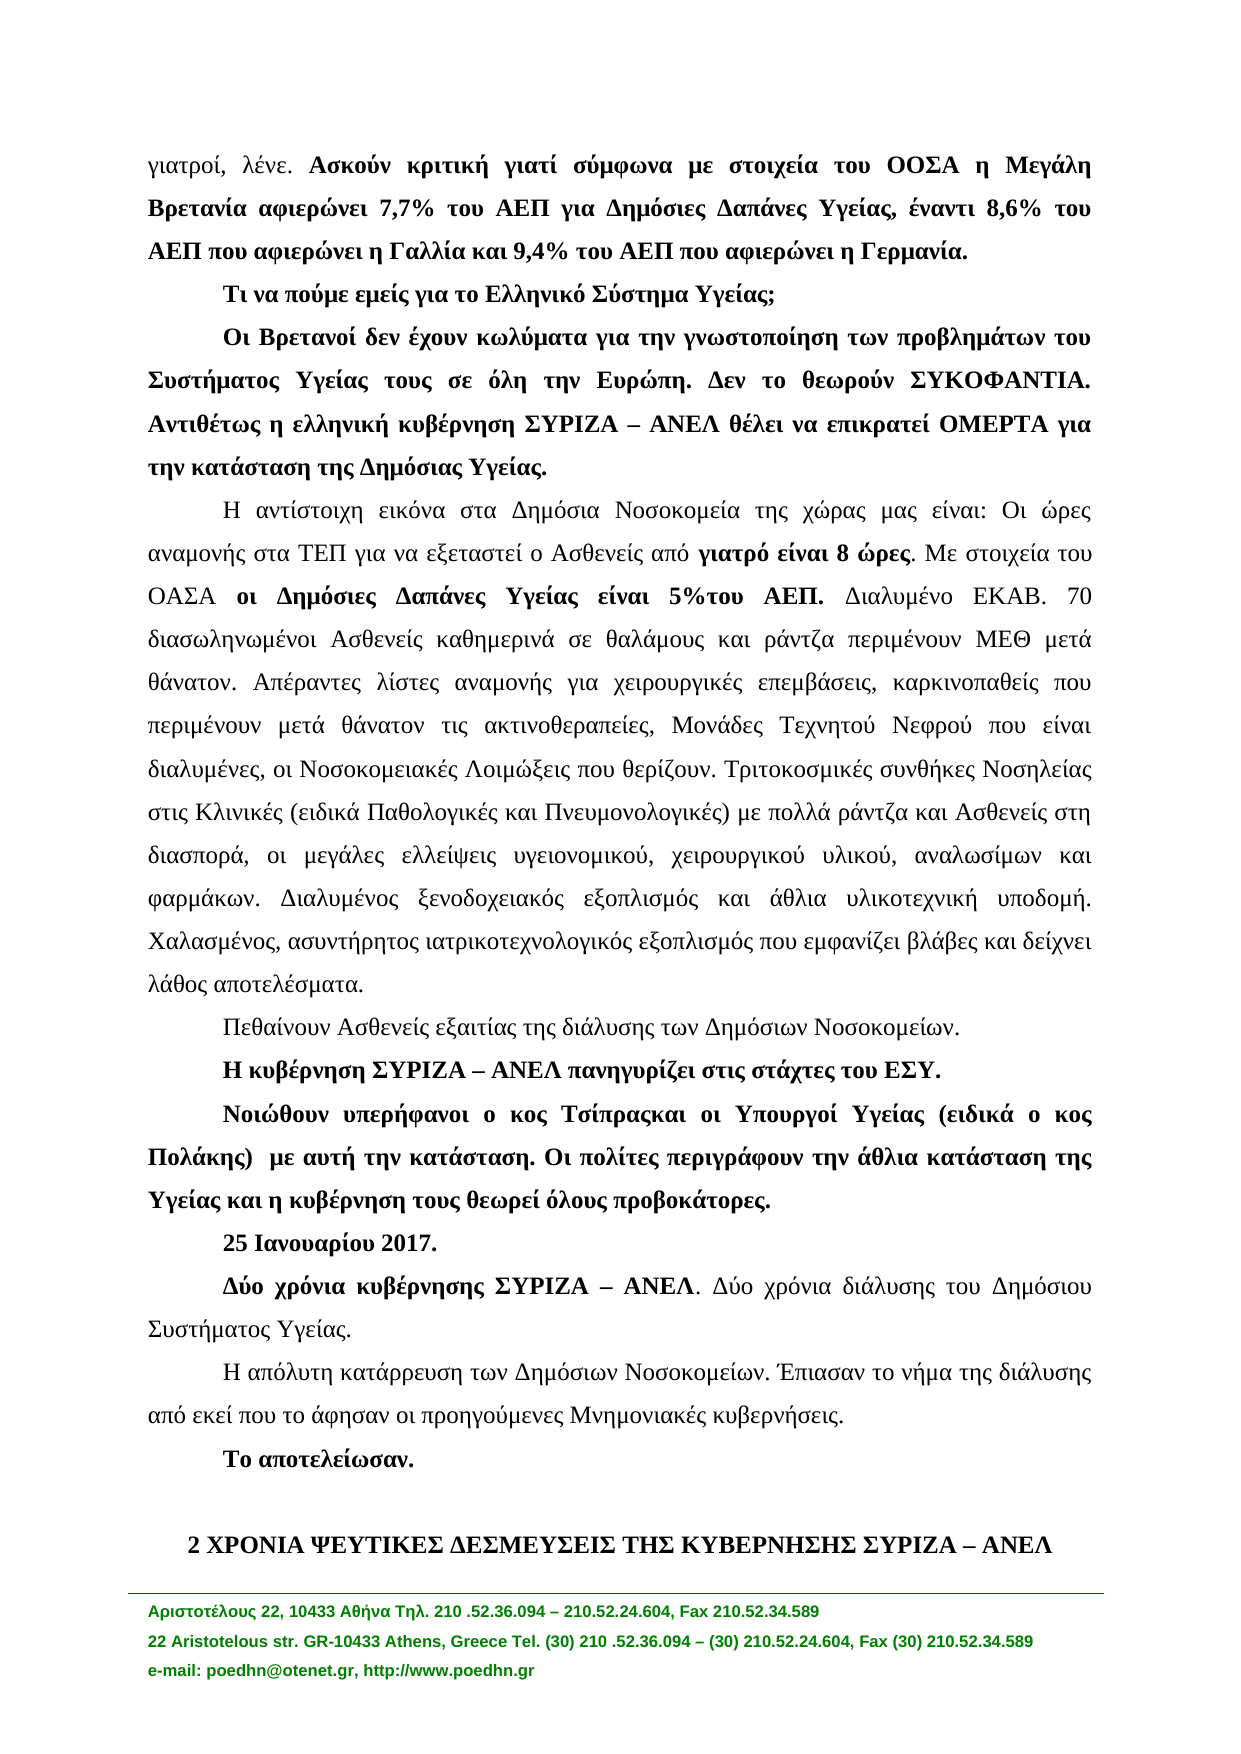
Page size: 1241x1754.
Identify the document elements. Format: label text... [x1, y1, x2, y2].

text 25 Ιανουαρίου 2017. [148, 1228, 1092, 1257]
text Πεθαίνουν Ασθενείς εξαιτίας της διάλυσης των Δημόσιων Νοσοκομείων. [148, 1012, 1092, 1041]
text Νοιώθουν υπερήφανοι ο κος Τσίπραςκαι οι Υπουργοί Υγείας (ειδικά ο κος Πολάκης) με αυτή την κατάσταση. Οι πολίτες περιγράφουν την άθλια κατάσταση της Υγείας και η κυβέρνηση τους θεωρεί όλους προβοκάτορες. [148, 1099, 1092, 1214]
text Η απόλυτη κατάρρευση των Δημόσιων Νοσοκομείων. Έπιασαν το νήμα της διάλυσης από εκεί που το άφησαν οι προηγούμενες Μνημονιακές κυβερνήσεις. [148, 1357, 1092, 1429]
text 2 ΧΡΟΝΙΑ ΨΕΥΤΙΚΕΣ ΔΕΣΜΕΥΣΕΙΣ ΤΗΣ ΚΥΒΕΡΝΗΣΗΣ ΣΥΡΙΖΑ – ΑΝΕΛ [148, 1530, 1092, 1559]
text Το αποτελείωσαν. [148, 1444, 1092, 1472]
text Τι να πούμε εμείς για το Ελληνικό Σύστημα Υγείας; [148, 279, 1092, 308]
text Οι Βρετανοί δεν έχουν κωλύματα για την γνωστοποίηση των προβλημάτων του Συστήματος Υγείας τους σε όλη την Ευρώπη. Δεν το θεωρούν ΣΥΚΟΦΑΝΤΙΑ. Αντιθέτως η ελληνική κυβέρνηση ΣΥΡΙΖΑ – ΑΝΕΛ θέλει να επικρατεί ΟΜΕΡΤΑ για την κατάσταση της Δημόσιας Υγείας. [148, 322, 1092, 481]
text Η κυβέρνηση ΣΥΡΙΖΑ – ΑΝΕΛ πανηγυρίζει στις στάχτες του ΕΣΥ. [148, 1056, 1092, 1084]
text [148, 150, 1092, 265]
text Δύο χρόνια κυβέρνησης ΣΥΡΙΖΑ – ΑΝΕΛ. Δύο χρόνια διάλυσης του Δημόσιου Συστήματος Υγείας. [148, 1271, 1092, 1343]
text Η αντίστοιχη εικόνα στα Δημόσια Νοσοκομεία της χώρας μας είναι: Οι ώρες αναμονής στα ΤΕΠ για να εξεταστεί ο Ασθενείς από γιατρό είναι 8 ώρες. Με στοιχεία του ΟΑΣΑ οι Δημόσιες Δαπάνες Υγείας είναι 5%του ΑΕΠ. Διαλυμένο ΕΚΑΒ. 70 διασωληνωμένοι Ασθενείς καθημερινά σε θαλάμους και ράντζα περιμένουν ΜΕΘ μετά θάνατον. Απέραντες λίστες αναμονής για χειρουργικές επεμβάσεις, καρκινοπαθείς που περιμένουν μετά θάνατον τις ακτινοθεραπείες, Μονάδες Τεχνητού Νεφρού που είναι διαλυμένες, οι Νοσοκομειακές Λοιμώξεις που θερίζουν. Τριτοκοσμικές συνθήκες Νοσηλείας στις Κλινικές (ειδικά Παθολογικές και Πνευμονολογικές) με πολλά ράντζα και Ασθενείς στη διασπορά, οι μεγάλες ελλείψεις υγειονομικού, χειρουργικού υλικού, αναλωσίμων και φαρμάκων. Διαλυμένος ξενοδοχειακός εξοπλισμός και άθλια υλικοτεχνική υποδομή. Χαλασμένος, ασυντήρητος ιατρικοτεχνολογικός εξοπλισμός που εμφανίζει βλάβες και δείχνει λάθος αποτελέσματα. [148, 495, 1092, 998]
